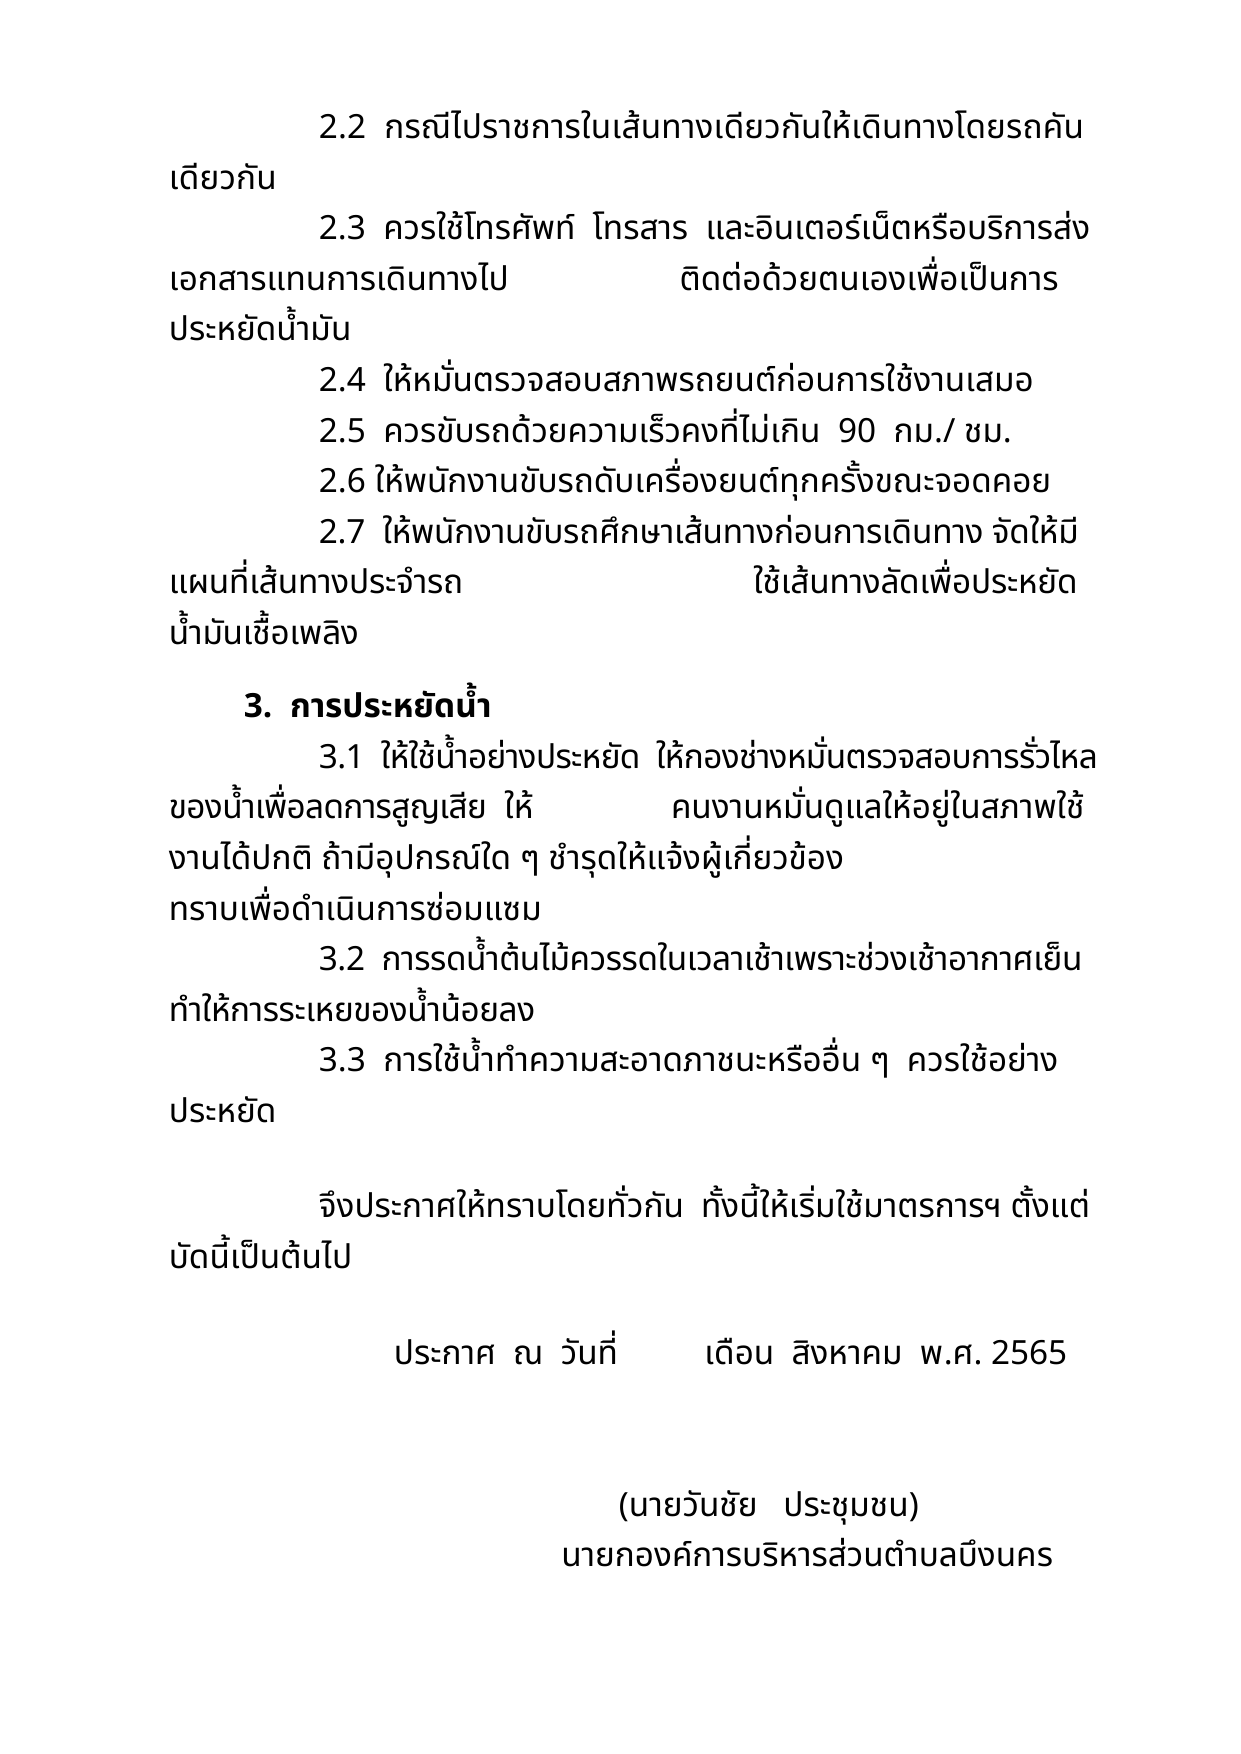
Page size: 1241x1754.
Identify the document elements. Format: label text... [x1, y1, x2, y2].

text 3.2 การรดน้ำต้นไม้ควรรดในเวลาเช้าเพราะช่วงเช้าอากาศเย็นทำให้การระเหยของน้ำน้อยลง [169, 935, 1122, 1036]
text 3.1 ให้ใช้น้ำอย่างประหยัด ให้กองช่างหมั่นตรวจสอบการรั่วไหลของน้ำเพื่อลดการสูญเสีย ให้ คนงานหมั่นดูแลให้อยู่ในสภาพใช้งานได้ปกติ ถ้ามีอุปกรณ์ใด ๆ ชำรุดให้แจ้งผู้เกี่ยวข้อง ทราบเพื่อดำเนินการซ่อมแซม [169, 733, 1122, 935]
text 3. การประหยัดน้ำ [169, 682, 1122, 733]
text 2.6 ให้พนักงานขับรถดับเครื่องยนต์ทุกครั้งขณะจอดคอย [169, 457, 1122, 508]
text 2.4 ให้หมั่นตรวจสอบสภาพรถยนต์ก่อนการใช้งานเสมอ [169, 356, 1122, 406]
text 2.7 ให้พนักงานขับรถศึกษาเส้นทางก่อนการเดินทาง จัดให้มีแผนที่เส้นทางประจำรถ ใช้เส้นทางลัดเพื่อประหยัดน้ำมันเชื้อเพลิง [169, 508, 1122, 659]
text 3.3 การใช้น้ำทำความสะอาดภาชนะหรืออื่น ๆ ควรใช้อย่างประหยัด [169, 1036, 1122, 1137]
text 2.2 กรณีไปราชการในเส้นทางเดียวกันให้เดินทางโดยรถคันเดียวกัน [169, 103, 1122, 204]
text จึงประกาศให้ทราบโดยทั่วกัน ทั้งนี้ให้เริ่มใช้มาตรการฯ ตั้งแต่บัดนี้เป็นต้นไป [169, 1182, 1122, 1283]
text ประกาศ ณ วันที่ เดือน สิงหาคม พ.ศ. 2565 [169, 1329, 1122, 1379]
text นายกองค์การบริหารส่วนตำบลบึงนคร [169, 1531, 1122, 1582]
text 2.3 ควรใช้โทรศัพท์ โทรสาร และอินเตอร์เน็ตหรือบริการส่งเอกสารแทนการเดินทางไป ติดต่อด้วยตนเองเพื่อเป็นการประหยัดน้ำมัน [169, 204, 1122, 356]
text (นายวันชัย ประชุมชน) [169, 1481, 1122, 1531]
text 2.5 ควรขับรถด้วยความเร็วคงที่ไม่เกิน 90 กม./ ชม. [169, 406, 1122, 457]
